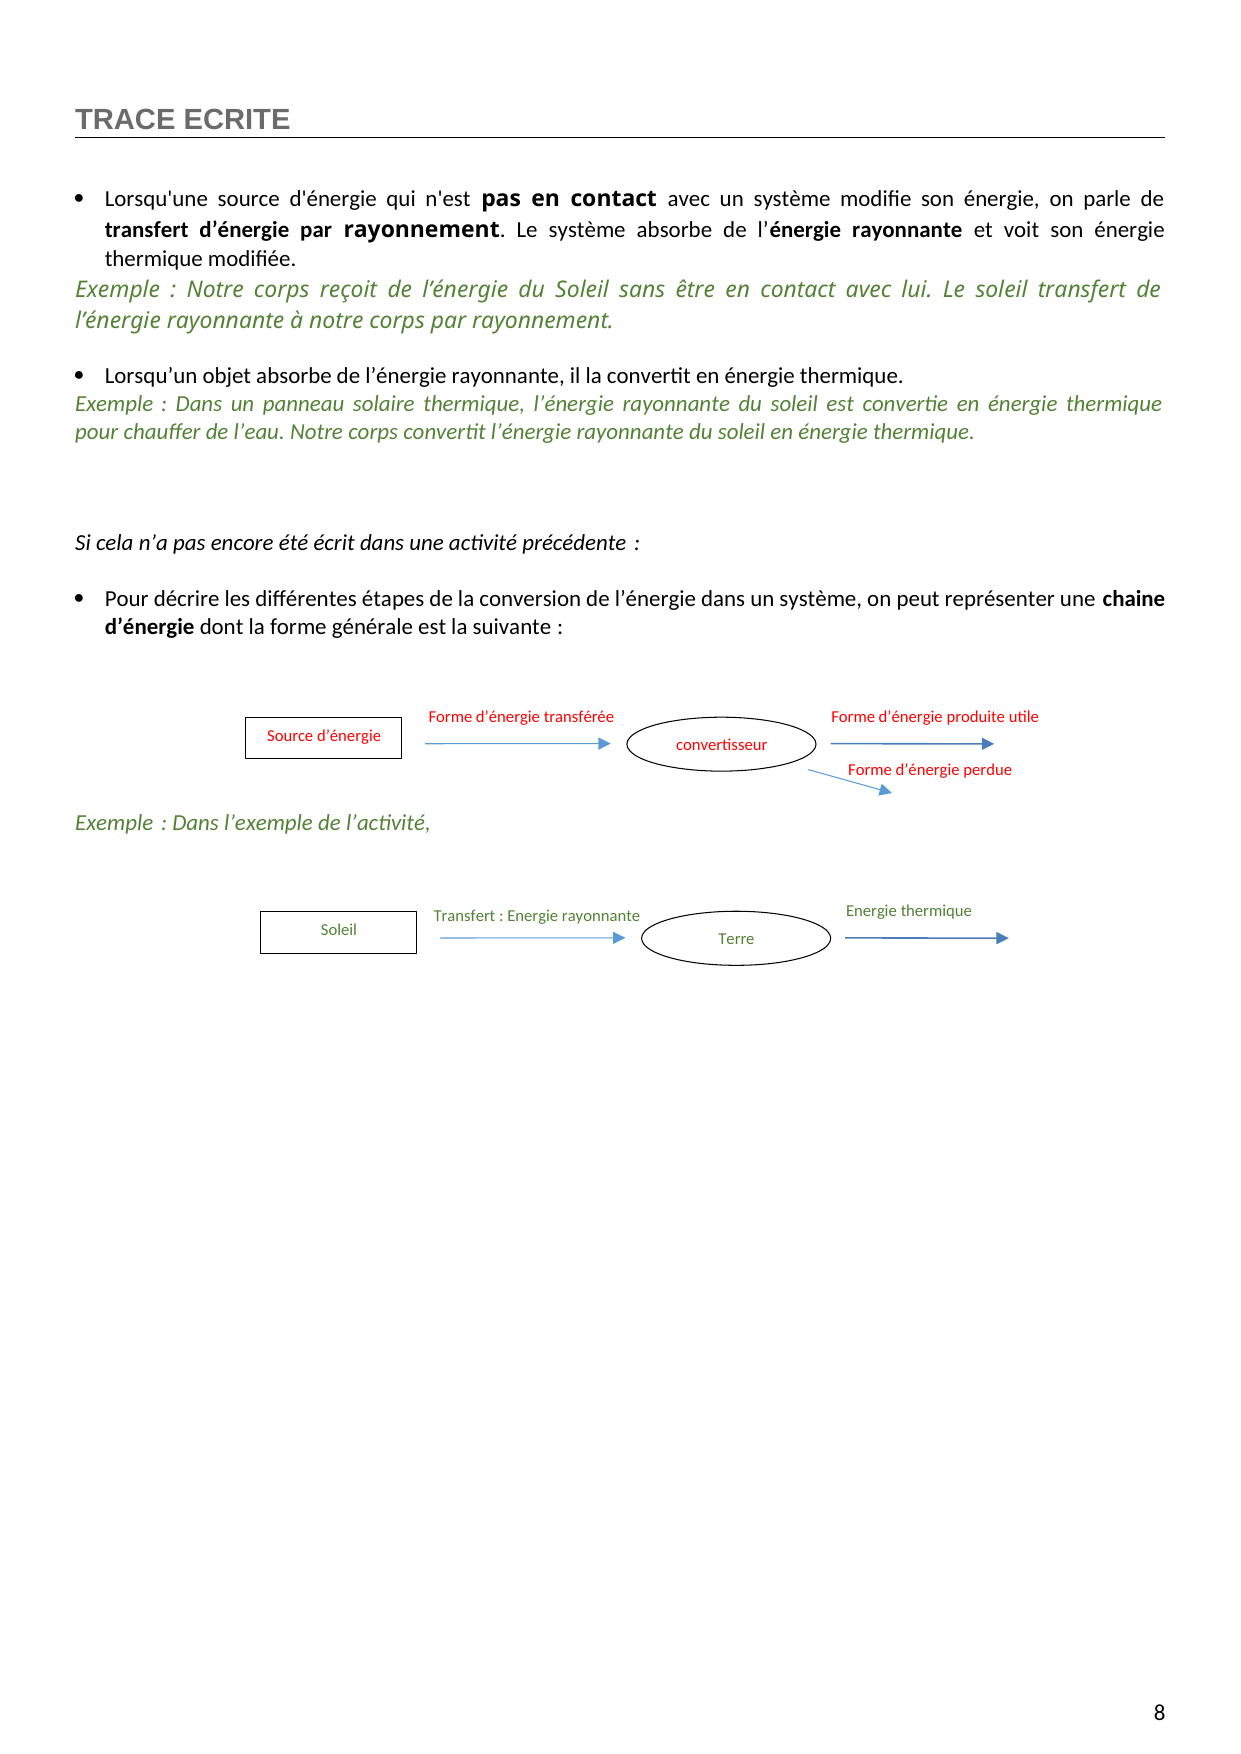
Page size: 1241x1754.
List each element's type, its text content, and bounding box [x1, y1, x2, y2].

text TRACE ECRITE [75, 102, 1165, 137]
list Exemple : Dans l’exemple de l’activité, [75, 808, 1165, 836]
list Pour décrire les différentes étapes de la conversion de l’énergie dans un système, on peut représenter une chaine d’énergie dont la forme générale est la suivante : [75, 584, 1165, 640]
list Lorsqu'une source d'énergie qui n'est pas en contact avec un système modifie son énergie, on parle de transfert d’énergie par rayonnement. Le système absorbe de l’énergie rayonnante et voit son énergie thermique modifiée. [75, 182, 1165, 273]
text Exemple : Notre corps reçoit de l’énergie du Soleil sans être en contact avec lui. Le soleil transfert de l’énergie rayonnante à notre corps par rayonnement. [75, 273, 1165, 335]
list Lorsqu’un objet absorbe de l’énergie rayonnante, il la convertit en énergie thermique. [75, 361, 1165, 389]
text Si cela n’a pas encore été écrit dans une activité précédente : [75, 528, 1165, 556]
text Exemple : Dans un panneau solaire thermique, l’énergie rayonnante du soleil est convertie en énergie thermique pour chauffer de l’eau. Notre corps convertit l’énergie rayonnante du soleil en énergie thermique. [75, 389, 1165, 446]
